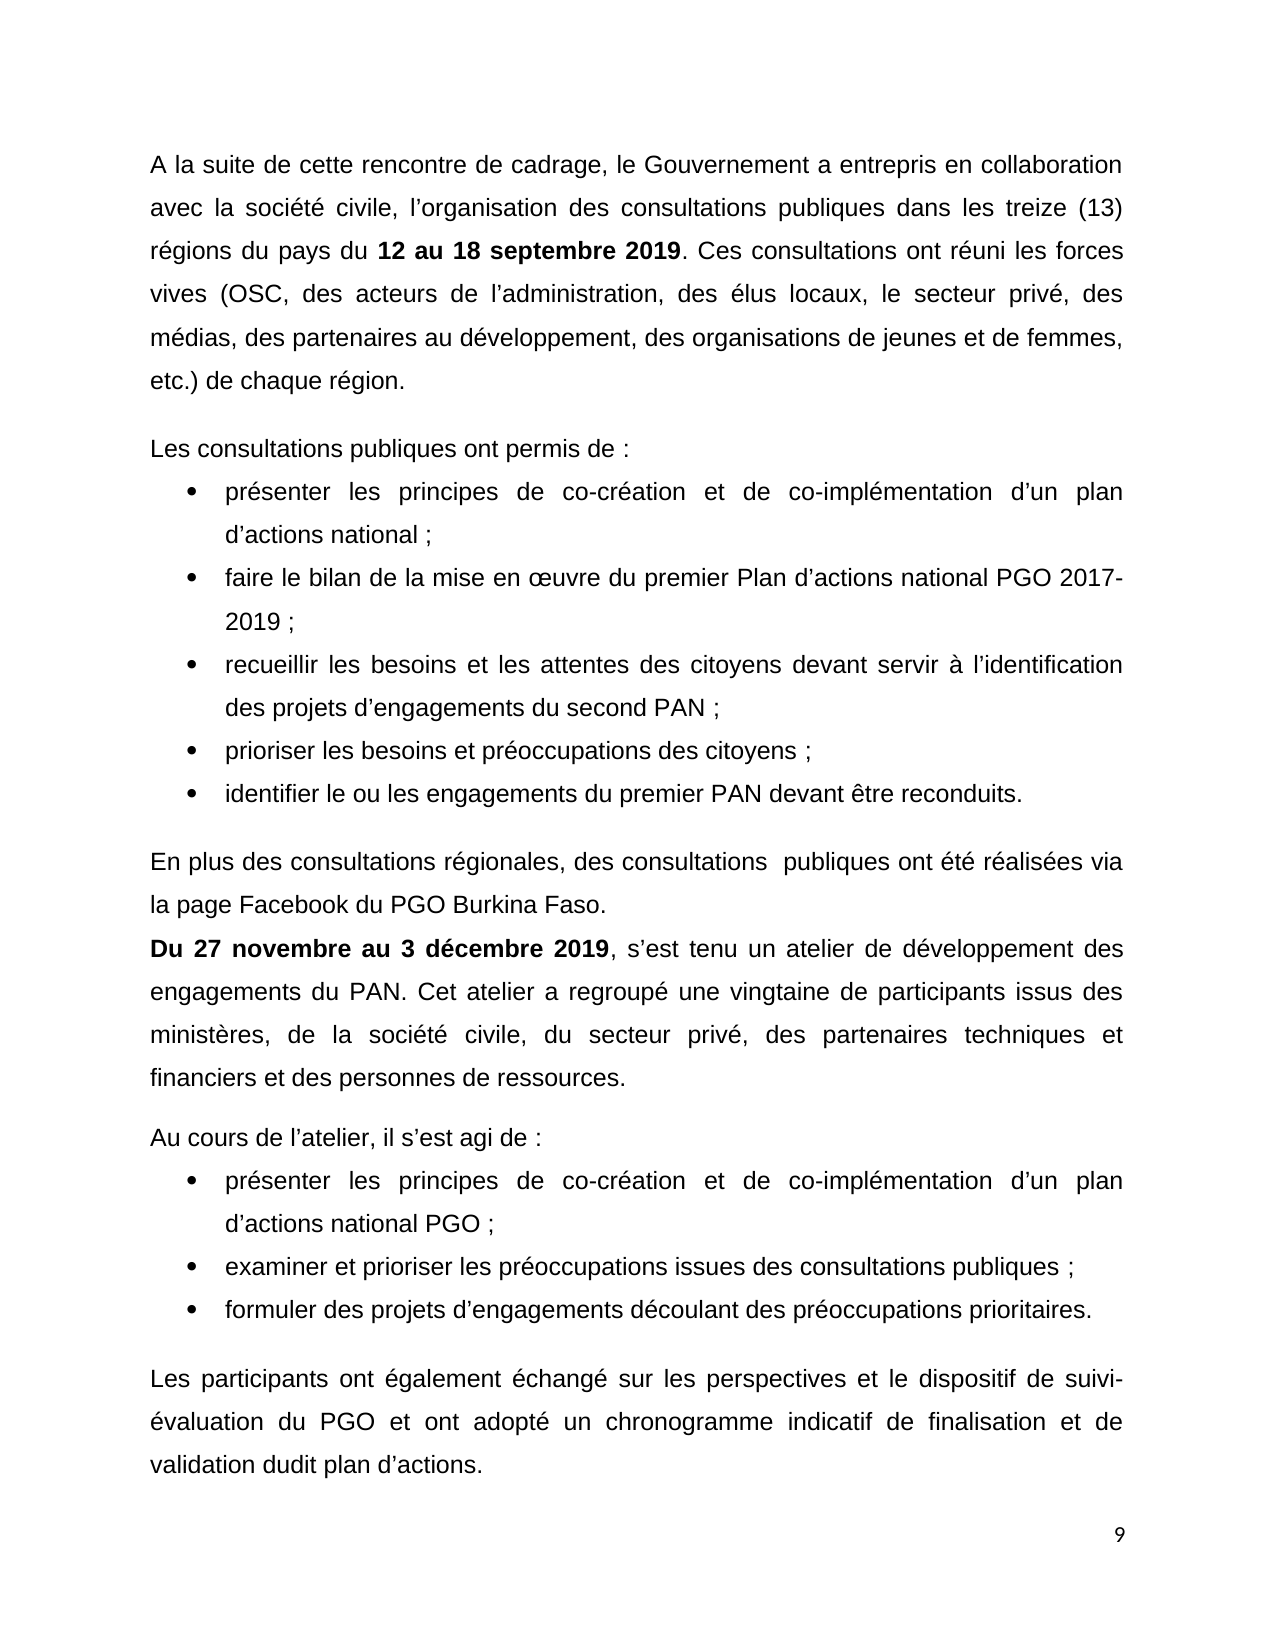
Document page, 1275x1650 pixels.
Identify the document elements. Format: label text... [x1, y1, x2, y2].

text Du 27 novembre au 3 décembre 2019, s’est tenu un atelier de développement des engagements du PAN. Cet atelier a regroupé une vingtaine de participants issus des ministères, de la société civile, du secteur privé, des partenaires techniques et financiers et des personnes de ressources. [150, 934, 1125, 1092]
text Les participants ont également échangé sur les perspectives et le dispositif de suivi-évaluation du PGO et ont adopté un chronogramme indicatif de finalisation et de validation dudit plan d’actions. [150, 1364, 1125, 1479]
text En plus des consultations régionales, des consultations publiques ont été réalisées via la page Facebook du PGO Burkina Faso. [150, 847, 1125, 919]
list identifier le ou les engagements du premier PAN devant être reconduits. [187, 779, 1125, 808]
list présenter les principes de co-création et de co-implémentation d’un plan d’actions national PGO ; [187, 1166, 1125, 1238]
list prioriser les besoins et préoccupations des citoyens ; [187, 736, 1125, 765]
list présenter les principes de co-création et de co-implémentation d’un plan d’actions national ; [187, 477, 1125, 549]
list examiner et prioriser les préoccupations issues des consultations publiques ; [187, 1252, 1125, 1281]
text A la suite de cette rencontre de cadrage, le Gouvernement a entrepris en collaboration avec la société civile, l’organisation des consultations publiques dans les treize (13) régions du pays du 12 au 18 septembre 2019. Ces consultations ont réuni les forces vives (OSC, des acteurs de l’administration, des élus locaux, le secteur privé, des médias, des partenaires au développement, des organisations de jeunes et de femmes, etc.) de chaque région. [150, 150, 1125, 394]
list recueillir les besoins et les attentes des citoyens devant servir à l’identification des projets d’engagements du second PAN ; [187, 649, 1125, 722]
text Les consultations publiques ont permis de : [150, 434, 1125, 462]
list faire le bilan de la mise en œuvre du premier Plan d’actions national PGO 2017- 2019 ; [187, 563, 1125, 635]
list formuler des projets d’engagements découlant des préoccupations prioritaires. [187, 1296, 1125, 1324]
text Au cours de l’atelier, il s’est agi de : [150, 1123, 1125, 1152]
